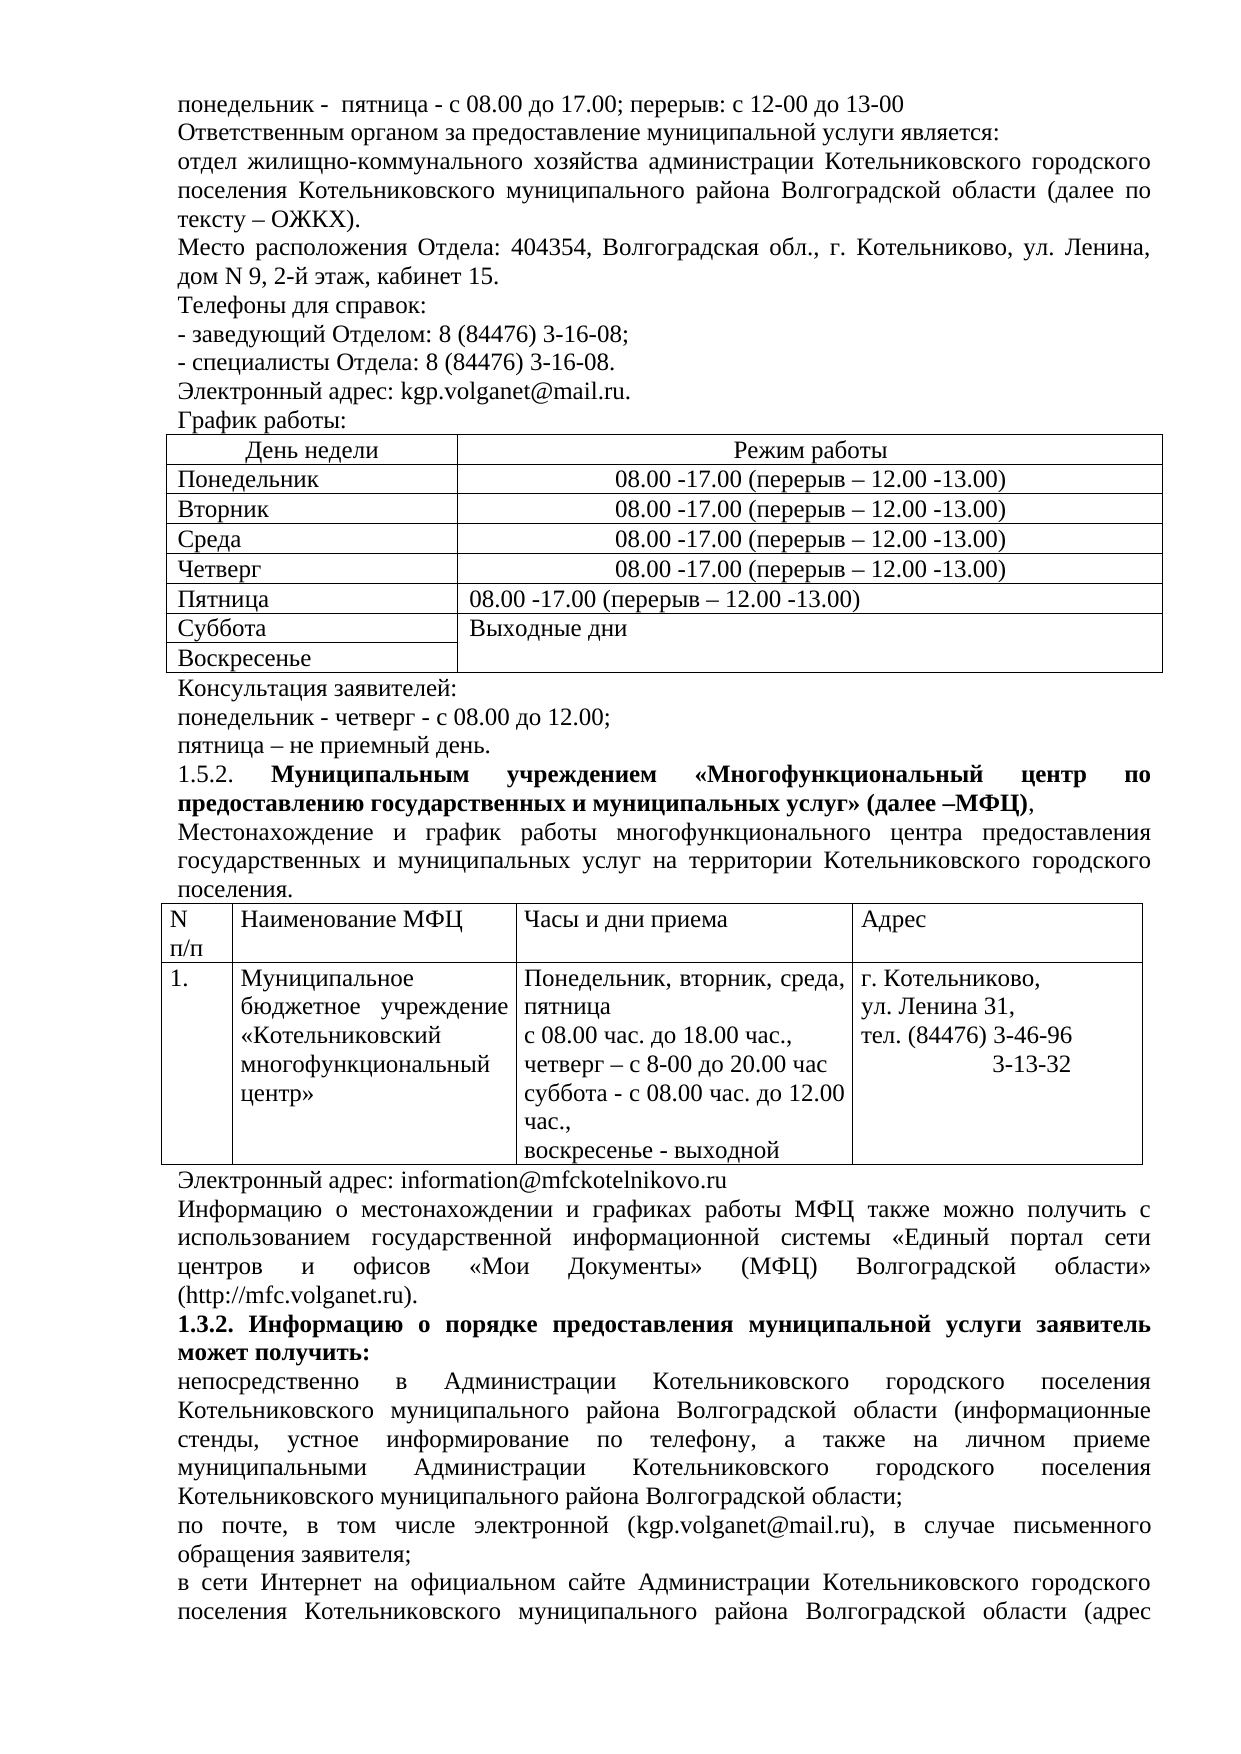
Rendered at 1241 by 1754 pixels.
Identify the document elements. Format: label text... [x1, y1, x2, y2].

table_cell Воскресенье [167, 643, 457, 672]
table_cell Вторник [167, 494, 457, 523]
table_header Адрес [853, 904, 1142, 962]
text пятница – не приемный день. [177, 731, 1152, 759]
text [177, 1567, 1152, 1625]
text Электронный адрес: information@mfckotelnikovo.ru [177, 1165, 1152, 1194]
table_cell 08.00 -17.00 (перерыв – 12.00 -13.00) [458, 584, 1162, 612]
text Консультация заявителей: [177, 673, 1152, 702]
text Электронный адрес: kgp.volganet@mail.ru. [177, 376, 1152, 405]
table_cell 08.00 -17.00 (перерыв – 12.00 -13.00) [458, 494, 1162, 523]
table_cell 08.00 -17.00 (перерыв – 12.00 -13.00) [458, 465, 1162, 493]
table_cell Понедельник, вторник, среда, пятница с 08.00 час. до 18.00 час., четверг – с 8-00 до 20.00 час суббота - с 08.00 час. до 12.00 час., воскресенье - выходной [517, 963, 852, 1164]
table_cell Муниципальное бюджетное учреждение «Котельниковский многофункциональный центр» [233, 963, 516, 1164]
table_cell Среда [167, 524, 457, 553]
text отдел жилищно-коммунального хозяйства администрации Котельниковского городского поселения Котельниковского муниципального района Волгоградской области (далее по тексту – ОЖКХ). [177, 146, 1152, 232]
text Ответственным органом за предоставление муниципальной услуги является: [177, 117, 1152, 146]
text Телефоны для справок: [177, 290, 1152, 319]
table_header Наименование МФЦ [233, 904, 516, 962]
text Место расположения Отдела: 404354, Волгоградская обл., г. Котельниково, ул. Ленина, дом N 9, 2-й этаж, кабинет 15. [177, 232, 1152, 290]
text понедельник - четверг - с 08.00 до 12.00; [177, 702, 1152, 731]
table_header День недели [167, 435, 457, 463]
table_header Режим работы [458, 435, 1162, 463]
table_cell Пятница [167, 584, 457, 612]
table_cell Четверг [167, 554, 457, 583]
table_header Часы и дни приема [517, 904, 852, 962]
text по почте, в том числе электронной (kgp.volganet@mail.ru), в случае письменного обращения заявителя; [177, 1510, 1152, 1567]
text понедельник - пятница - с 08.00 до 17.00; перерыв: с 12-00 до 13-00 [177, 89, 1152, 117]
text График работы: [177, 405, 1152, 434]
text - специалисты Отдела: 8 (84476) 3-16-08. [177, 347, 1152, 376]
table_cell Выходные дни [458, 614, 1162, 672]
text Информацию о местонахождении и графиках работы МФЦ также можно получить с использованием государственной информационной системы «Единый портал сети центров и офисов «Мои Документы» (МФЦ) Волгоградской области» (http://mfc.volganet.ru). [177, 1194, 1152, 1309]
table_cell Понедельник [167, 465, 457, 493]
table_cell 1. [162, 963, 232, 1164]
text - заведующий Отделом: 8 (84476) 3-16-08; [177, 319, 1152, 347]
text 1.3.2. Информацию о порядке предоставления муниципальной услуги заявитель может получить: [177, 1309, 1152, 1366]
table_cell г. Котельниково, ул. Ленина 31, тел. (84476) 3-46-96 3-13-32 [853, 963, 1142, 1164]
table_header N п/п [162, 904, 232, 962]
table_cell Суббота [167, 614, 457, 642]
text непосредственно в Администрации Котельниковского городского поселения Котельниковского муниципального района Волгоградской области (информационные стенды, устное информирование по телефону, а также на личном приеме муниципальными Администрации Котельниковского городского поселения Котельниковского муниципального района Волгоградской области; [177, 1366, 1152, 1510]
table_cell 08.00 -17.00 (перерыв – 12.00 -13.00) [458, 524, 1162, 553]
text 1.5.2. Муниципальным учреждением «Многофункциональный центр по предоставлению государственных и муниципальных услуг» (далее –МФЦ), [177, 759, 1152, 817]
table_cell 08.00 -17.00 (перерыв – 12.00 -13.00) [458, 554, 1162, 583]
text Местонахождение и график работы многофункционального центра предоставления государственных и муниципальных услуг на территории Котельниковского городского поселения. [177, 817, 1152, 903]
